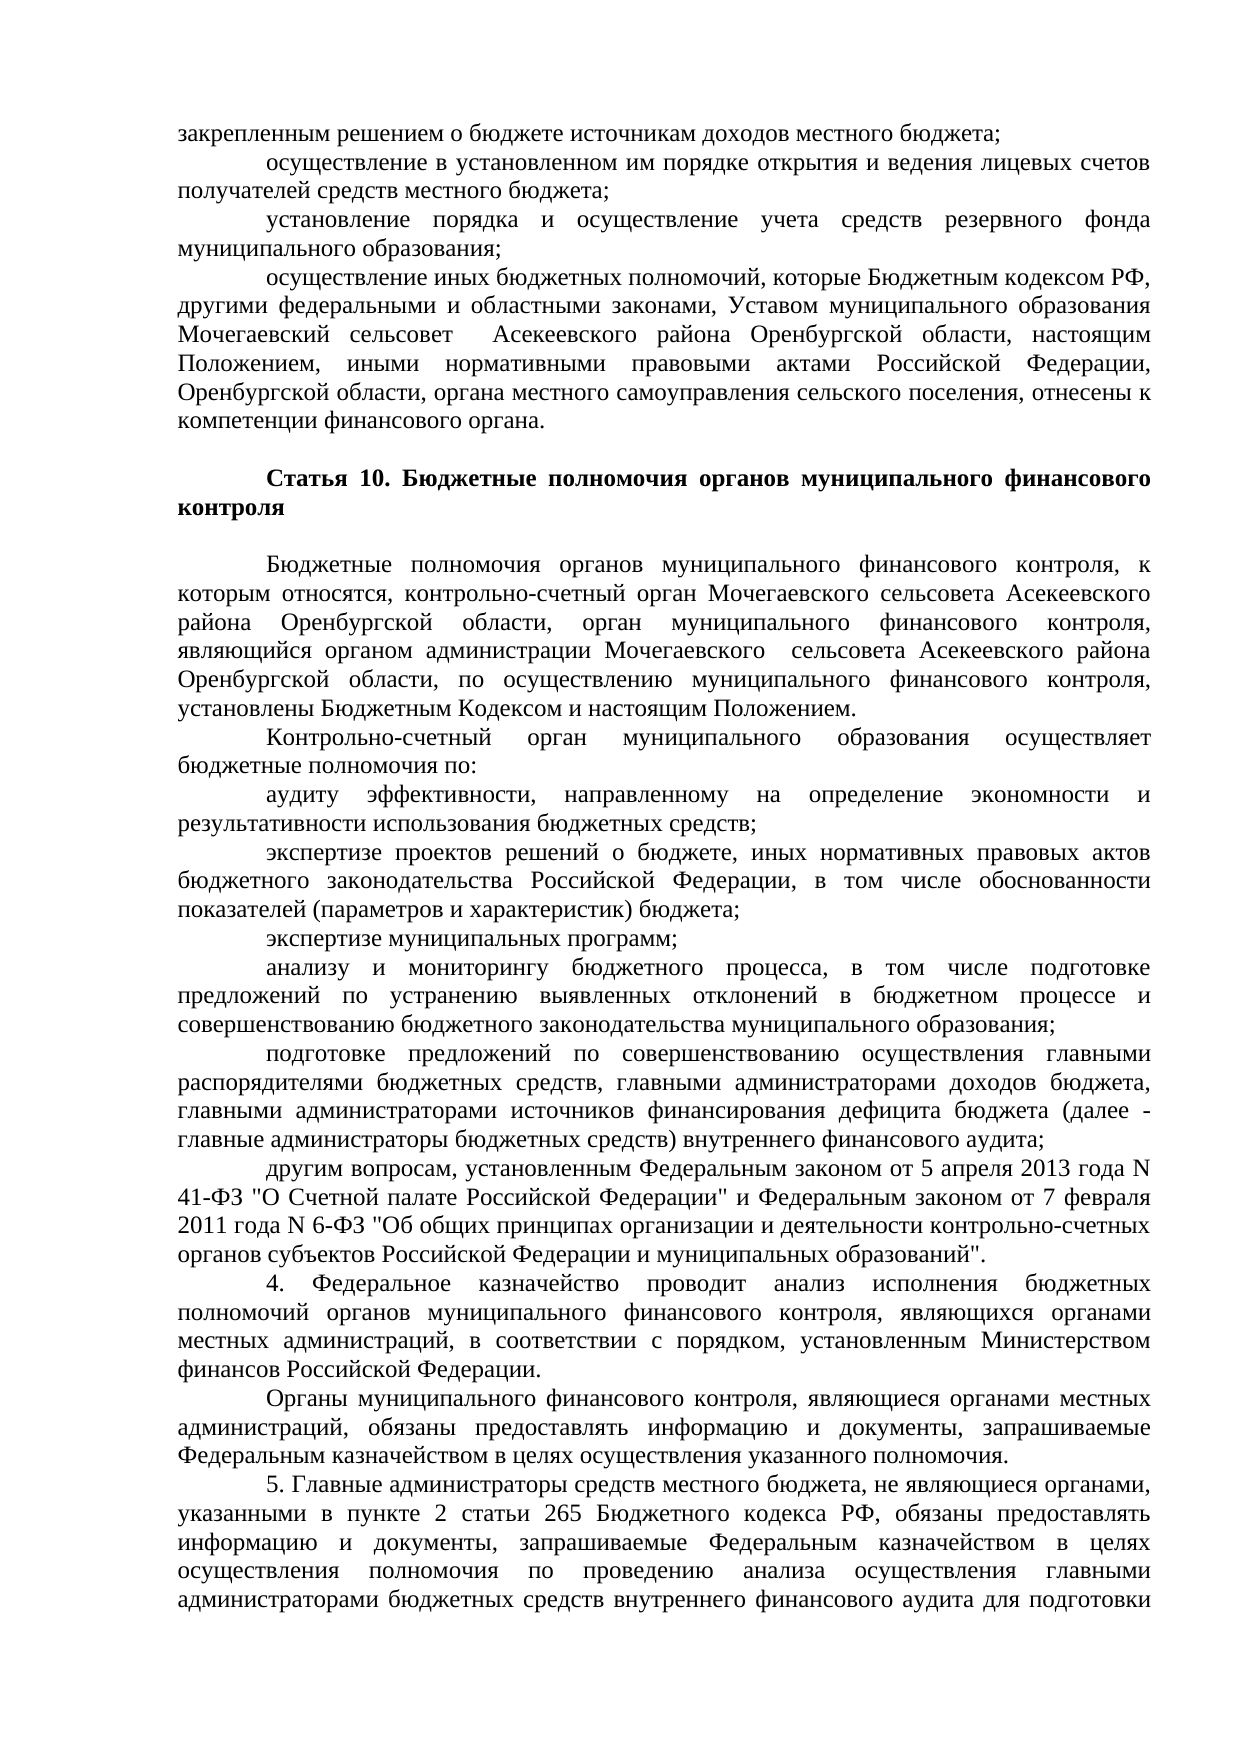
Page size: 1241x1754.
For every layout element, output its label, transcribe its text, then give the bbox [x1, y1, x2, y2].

text Статья 10. Бюджетные полномочия органов муниципального финансового контроля [177, 463, 1152, 521]
text Органы муниципального финансового контроля, являющиеся органами местных администраций, обязаны предоставлять информацию и документы, запрашиваемые Федеральным казначейством в целях осуществления указанного полномочия. [177, 1383, 1152, 1469]
text подготовке предложений по совершенствованию осуществления главными распорядителями бюджетных средств, главными администраторами доходов бюджета, главными администраторами источников финансирования дефицита бюджета (далее - главные администраторы бюджетных средств) внутреннего финансового аудита; [177, 1038, 1152, 1153]
text 4. Федеральное казначейство проводит анализ исполнения бюджетных полномочий органов муниципального финансового контроля, являющихся органами местных администраций, в соответствии с порядком, установленным Министерством финансов Российской Федерации. [177, 1268, 1152, 1383]
text осуществление иных бюджетных полномочий, которые Бюджетным кодексом РФ, другими федеральными и областными законами, Уставом муниципального образования Мочегаевский сельсовет Асекеевского района Оренбургской области, настоящим Положением, иными нормативными правовыми актами Российской Федерации, Оренбургской области, органа местного самоуправления сельского поселения, отнесены к компетенции финансового органа. [177, 262, 1152, 434]
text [177, 1469, 1152, 1613]
text аудиту эффективности, направленному на определение экономности и результативности использования бюджетных средств; [177, 779, 1152, 837]
text установление порядка и осуществление учета средств резервного фонда муниципального образования; [177, 204, 1152, 262]
text экспертизе проектов решений о бюджете, иных нормативных правовых актов бюджетного законодательства Российской Федерации, в том числе обоснованности показателей (параметров и характеристик) бюджета; [177, 837, 1152, 923]
text экспертизе муниципальных программ; [177, 923, 1152, 952]
text другим вопросам, установленным Федеральным законом от 5 апреля 2013 года N 41-ФЗ "О Счетной палате Российской Федерации" и Федеральным законом от 7 февраля 2011 года N 6-ФЗ "Об общих принципах организации и деятельности контрольно-счетных органов субъектов Российской Федерации и муниципальных образований". [177, 1153, 1152, 1268]
text осуществление в установленном им порядке открытия и ведения лицевых счетов получателей средств местного бюджета; [177, 147, 1152, 204]
text анализу и мониторингу бюджетного процесса, в том числе подготовке предложений по устранению выявленных отклонений в бюджетном процессе и совершенствованию бюджетного законодательства муниципального образования; [177, 952, 1152, 1038]
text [177, 118, 1152, 147]
text Контрольно-счетный орган муниципального образования осуществляет бюджетные полномочия по: [177, 722, 1152, 779]
text Бюджетные полномочия органов муниципального финансового контроля, к которым относятся, контрольно-счетный орган Мочегаевского сельсовета Асекеевского района Оренбургской области, орган муниципального финансового контроля, являющийся органом администрации Мочегаевского сельсовета Асекеевского района Оренбургской области, по осуществлению муниципального финансового контроля, установлены Бюджетным Кодексом и настоящим Положением. [177, 549, 1152, 722]
